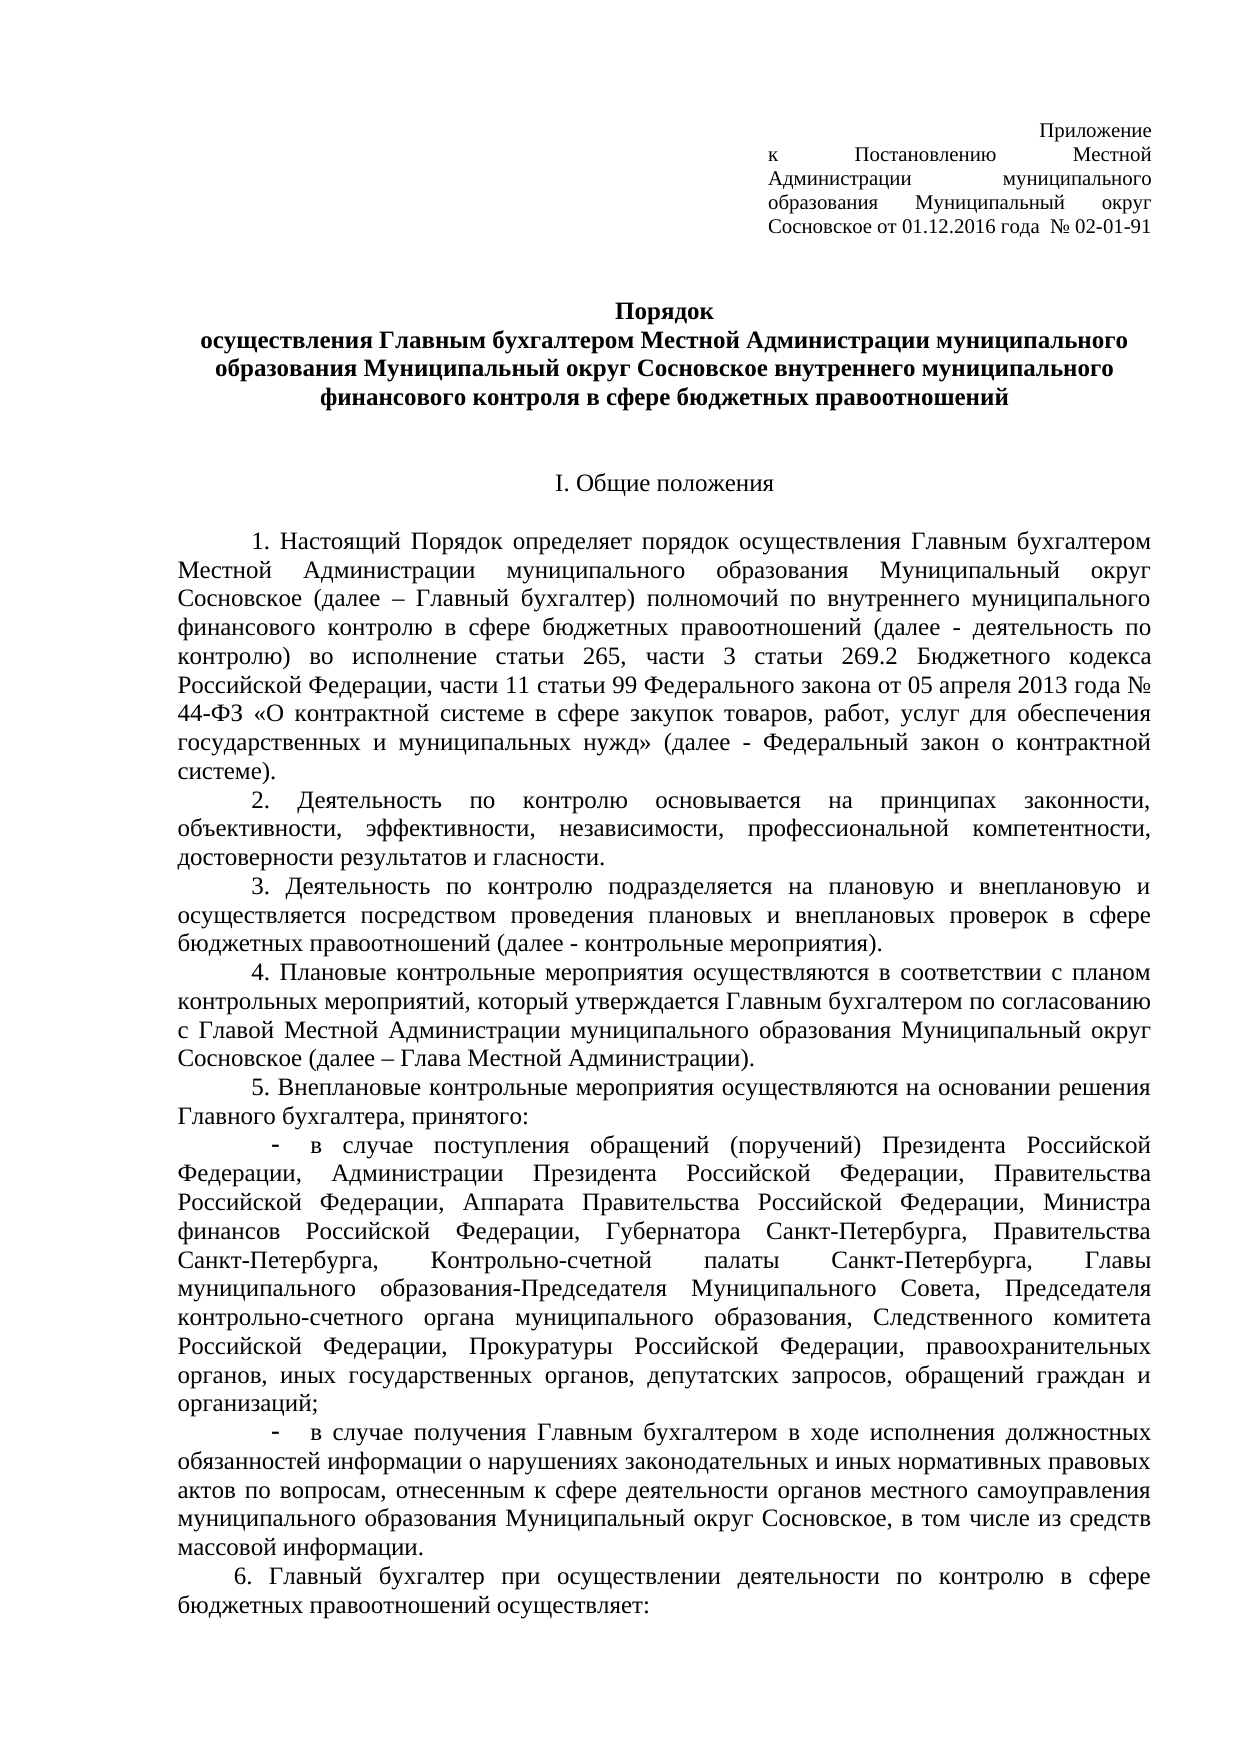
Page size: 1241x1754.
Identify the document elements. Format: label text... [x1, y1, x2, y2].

text 4. Плановые контрольные мероприятия осуществляются в соответствии с планом контрольных мероприятий, который утверждается Главным бухгалтером по согласованию с Главой Местной Администрации муниципального образования Муниципальный округ Сосновское (далее – Глава Местной Администрации). [177, 957, 1152, 1072]
text к Постановлению Местной Администрации муниципального образования Муниципальный округ Сосновское от 01.12.2016 года № 02-01-91 [768, 142, 1152, 238]
text Порядок [177, 296, 1152, 325]
text 3. Деятельность по контролю подразделяется на плановую и внеплановую и осуществляется посредством проведения плановых и внеплановых проверок в сфере бюджетных правоотношений (далее - контрольные мероприятия). [177, 871, 1152, 957]
list в случае поступления обращений (поручений) Президента Российской Федерации, Администрации Президента Российской Федерации, Правительства Российской Федерации, Аппарата Правительства Российской Федерации, Министра финансов Российской Федерации, Губернатора Санкт-Петербурга, Правительства Санкт-Петербурга, Контрольно-счетной палаты Санкт-Петербурга, Главы муниципального образования-Председателя Муниципального Совета, Председателя контрольно-счетного органа муниципального образования, Следственного комитета Российской Федерации, Прокуратуры Российской Федерации, правоохранительных органов, иных государственных органов, депутатских запросов, обращений граждан и организаций; [177, 1130, 1152, 1417]
text осуществления Главным бухгалтером Местной Администрации муниципального образования Муниципальный округ Сосновское внутреннего муниципального финансового контроля в сфере бюджетных правоотношений [177, 325, 1152, 411]
text Приложение [768, 118, 1152, 142]
text 2. Деятельность по контролю основывается на принципах законности, объективности, эффективности, независимости, профессиональной компетентности, достоверности результатов и гласности. [177, 785, 1152, 871]
list в случае получения Главным бухгалтером в ходе исполнения должностных обязанностей информации о нарушениях законодательных и иных нормативных правовых актов по вопросам, отнесенным к сфере деятельности органов местного самоуправления муниципального образования Муниципальный округ Сосновское, в том числе из средств массовой информации. [177, 1417, 1152, 1561]
text 1. Настоящий Порядок определяет порядок осуществления Главным бухгалтером Местной Администрации муниципального образования Муниципальный округ Сосновское (далее – Главный бухгалтер) полномочий по внутреннего муниципального финансового контролю в сфере бюджетных правоотношений (далее - деятельность по контролю) во исполнение статьи 265, части 3 статьи 269.2 Бюджетного кодекса Российской Федерации, части 11 статьи 99 Федерального закона от 05 апреля 2013 года № 44-ФЗ «О контрактной системе в сфере закупок товаров, работ, услуг для обеспечения государственных и муниципальных нужд» (далее - Федеральный закон о контрактной системе). [177, 526, 1152, 785]
text 6. Главный бухгалтер при осуществлении деятельности по контролю в сфере бюджетных правоотношений осуществляет: [177, 1561, 1152, 1618]
text 5. Внеплановые контрольные мероприятия осуществляются на основании решения Главного бухгалтера, принятого: [177, 1072, 1152, 1130]
text I. Общие положения [177, 468, 1152, 497]
